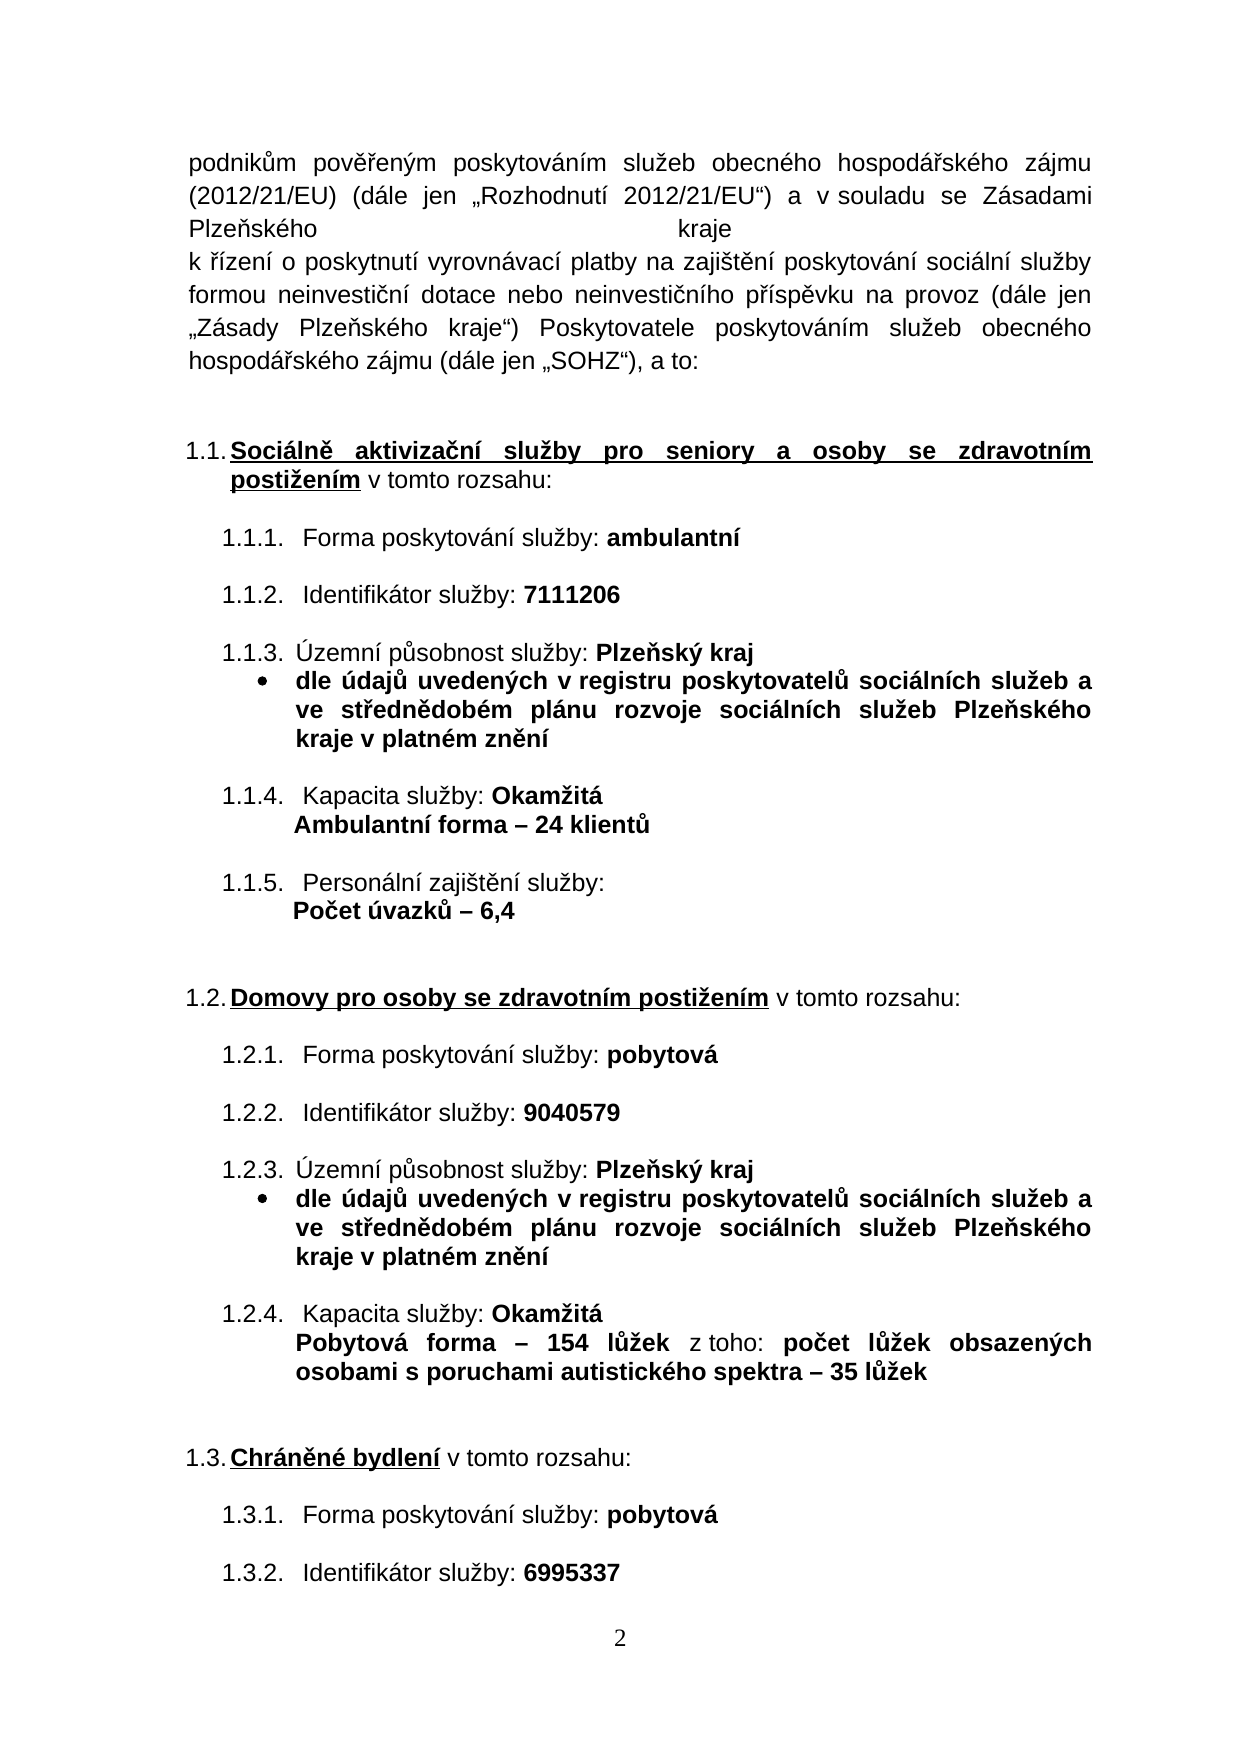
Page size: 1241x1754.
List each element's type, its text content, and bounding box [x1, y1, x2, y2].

text Pobytová forma – 154 lůžek z toho: počet lůžek obsazených osobami s poruchami autistického spektra – 35 lůžek [295, 1328, 1093, 1385]
list Identifikátor služby: 6995337 [222, 1558, 1093, 1586]
list Kapacita služby: Okamžitá [222, 781, 1093, 810]
list Forma poskytování služby: ambulantní [222, 522, 1093, 551]
list Domovy pro osoby se zdravotním postižením v tomto rozsahu: [185, 983, 1093, 1011]
list Chráněné bydlení v tomto rozsahu: [185, 1443, 1093, 1471]
list Územní působnost služby: Plzeňský kraj [222, 1155, 1093, 1184]
list Forma poskytování služby: pobytová [222, 1500, 1093, 1529]
text Počet úvazků – 6,4 [230, 896, 1093, 925]
list Identifikátor služby: 7111206 [222, 580, 1093, 609]
list Územní působnost služby: Plzeňský kraj [222, 637, 1093, 666]
list Identifikátor služby: 9040579 [222, 1098, 1093, 1126]
list dle údajů uvedených v registru poskytovatelů sociálních služeb a ve střednědobém plánu rozvoje sociálních služeb Plzeňského kraje v platném znění [258, 1184, 1093, 1270]
text Ambulantní forma – 24 klientů [244, 810, 1093, 839]
list Personální zajištění služby: [222, 868, 1093, 896]
list Kapacita služby: Okamžitá [222, 1299, 1093, 1328]
list dle údajů uvedených v registru poskytovatelů sociálních služeb a ve střednědobém plánu rozvoje sociálních služeb Plzeňského kraje v platném znění [258, 666, 1093, 753]
list Sociálně aktivizační služby pro seniory a osoby se zdravotním postižením v tomto rozsahu: [185, 436, 1093, 494]
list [148, 148, 1093, 374]
list Forma poskytování služby: pobytová [222, 1040, 1093, 1069]
